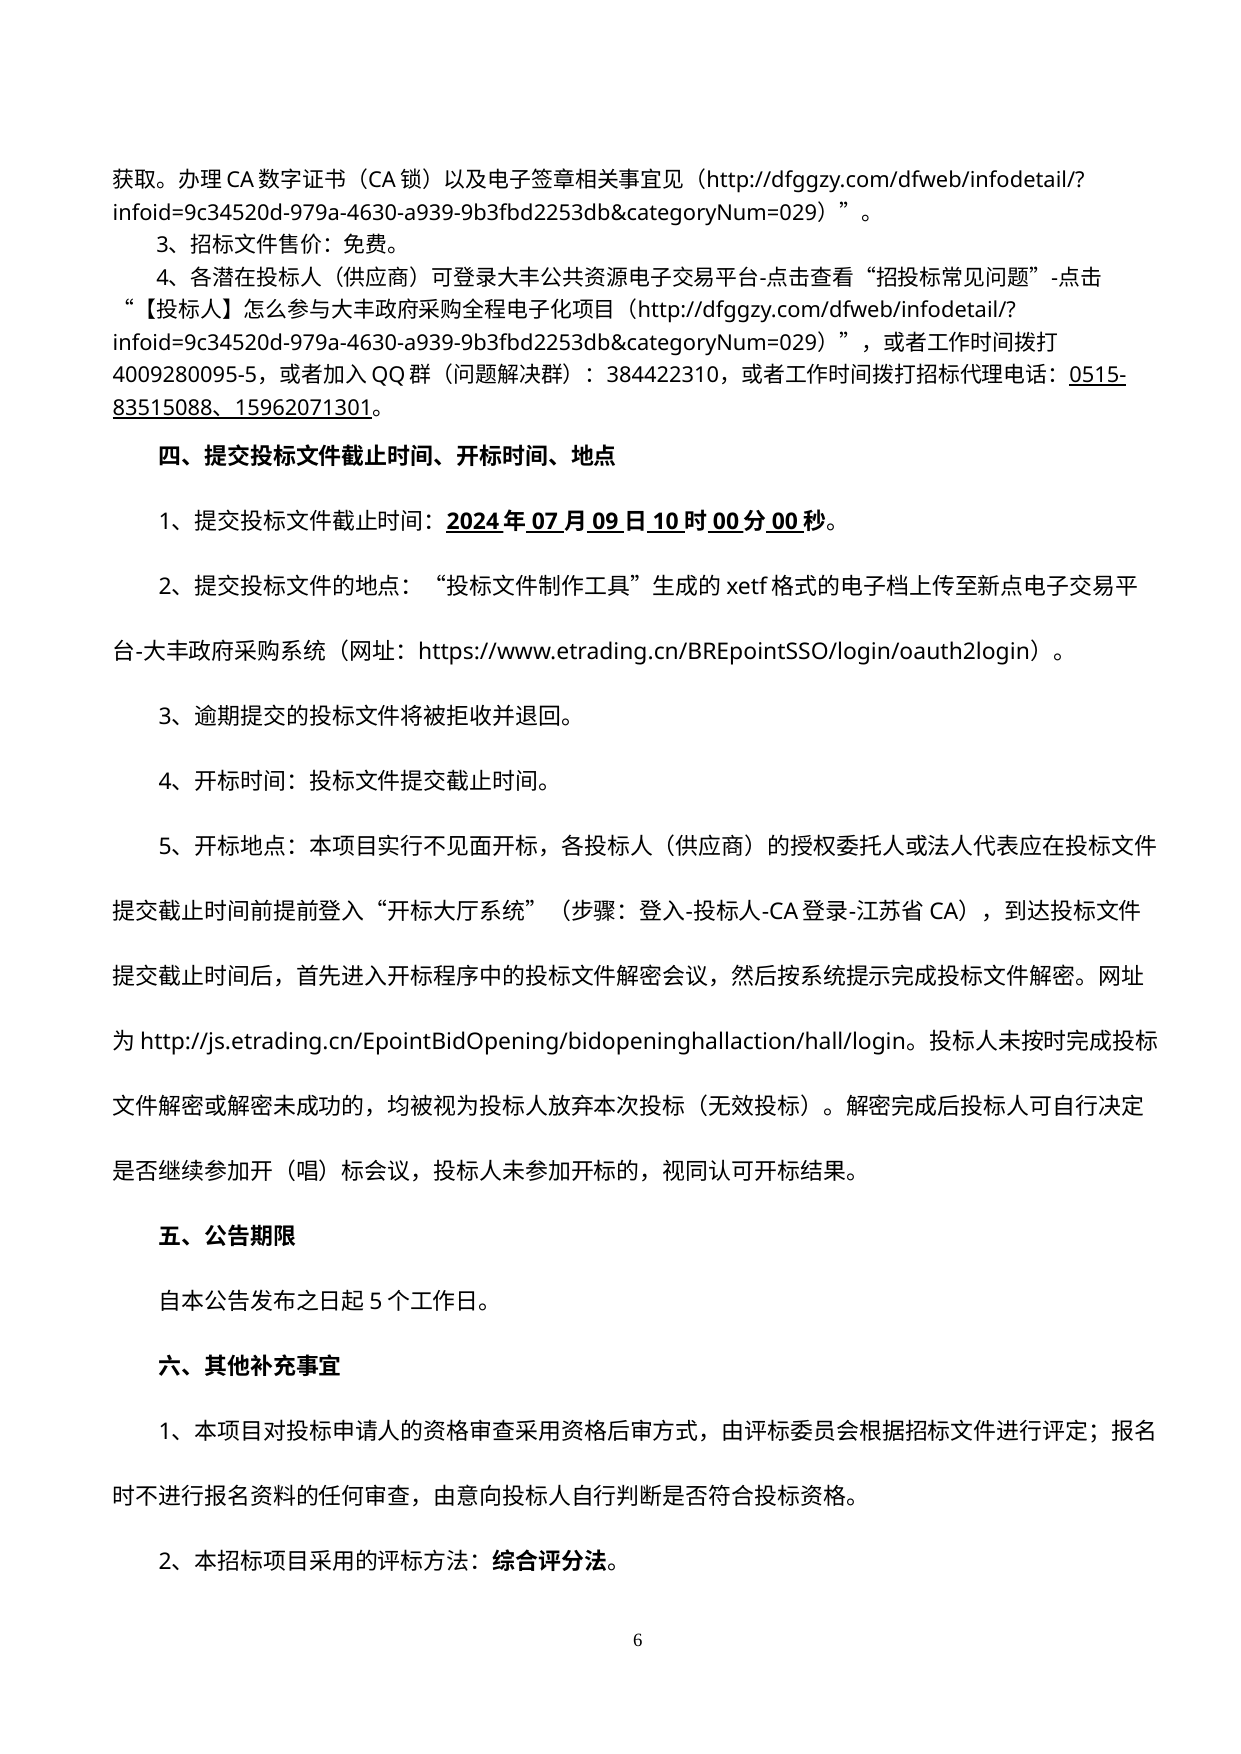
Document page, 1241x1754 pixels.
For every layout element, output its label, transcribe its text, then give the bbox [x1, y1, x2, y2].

text 4、开标时间：投标文件提交截止时间。 [112, 747, 1162, 812]
text 自本公告发布之日起5个工作日。 [112, 1267, 1162, 1332]
text 五、公告期限 [112, 1202, 1162, 1267]
text 六、其他补充事宜 [112, 1332, 1162, 1397]
text 5、开标地点：本项目实行不见面开标，各投标人（供应商）的授权委托人或法人代表应在投标文件提交截止时间前提前登入“开标大厅系统”（步骤：登入-投标人-CA登录-江苏省CA），到达投标文件提交截止时间后，首先进入开标程序中的投标文件解密会议，然后按系统提示完成投标文件解密。网址为http://js.etrading.cn/EpointBidOpening/bidopeninghallaction/hall/login。投标人未按时完成投标文件解密或解密未成功的，均被视为投标人放弃本次投标（无效投标）。解密完成后投标人可自行决定是否继续参加开（唱）标会议，投标人未参加开标的，视同认可开标结果。 [112, 812, 1162, 1202]
text 2、本招标项目采用的评标方法：综合评分法。 [112, 1527, 1162, 1592]
text 四、提交投标文件截止时间、开标时间、地点 [112, 422, 1162, 487]
text 3、招标文件售价：免费。 [112, 227, 1162, 259]
text 1、本项目对投标申请人的资格审查采用资格后审方式，由评标委员会根据招标文件进行评定；报名时不进行报名资料的任何审查，由意向投标人自行判断是否符合投标资格。 [112, 1397, 1162, 1527]
text 3、逾期提交的投标文件将被拒收并退回。 [112, 682, 1162, 747]
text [112, 162, 1162, 227]
text 4、各潜在投标人（供应商）可登录大丰公共资源电子交易平台-点击查看“招投标常见问题”-点击“【投标人】怎么参与大丰政府采购全程电子化项目（http://dfggzy.com/dfweb/infodetail/?infoid=9c34520d-979a-4630-a939-9b3fbd2253db&categoryNum=029）”，或者工作时间拨打4009280095-5，或者加入QQ群（问题解决群）：384422310，或者工作时间拨打招标代理电话：0515-83515088、15962071301。 [112, 259, 1162, 422]
text 1、提交投标文件截止时间：2024年 07 月 09 日 10 时 00分 00 秒。 [112, 487, 1162, 552]
text 2、提交投标文件的地点：“投标文件制作工具”生成的xetf格式的电子档上传至新点电子交易平台-大丰政府采购系统（网址：https://www.etrading.cn/BREpointSSO/login/oauth2login）。 [112, 552, 1162, 682]
